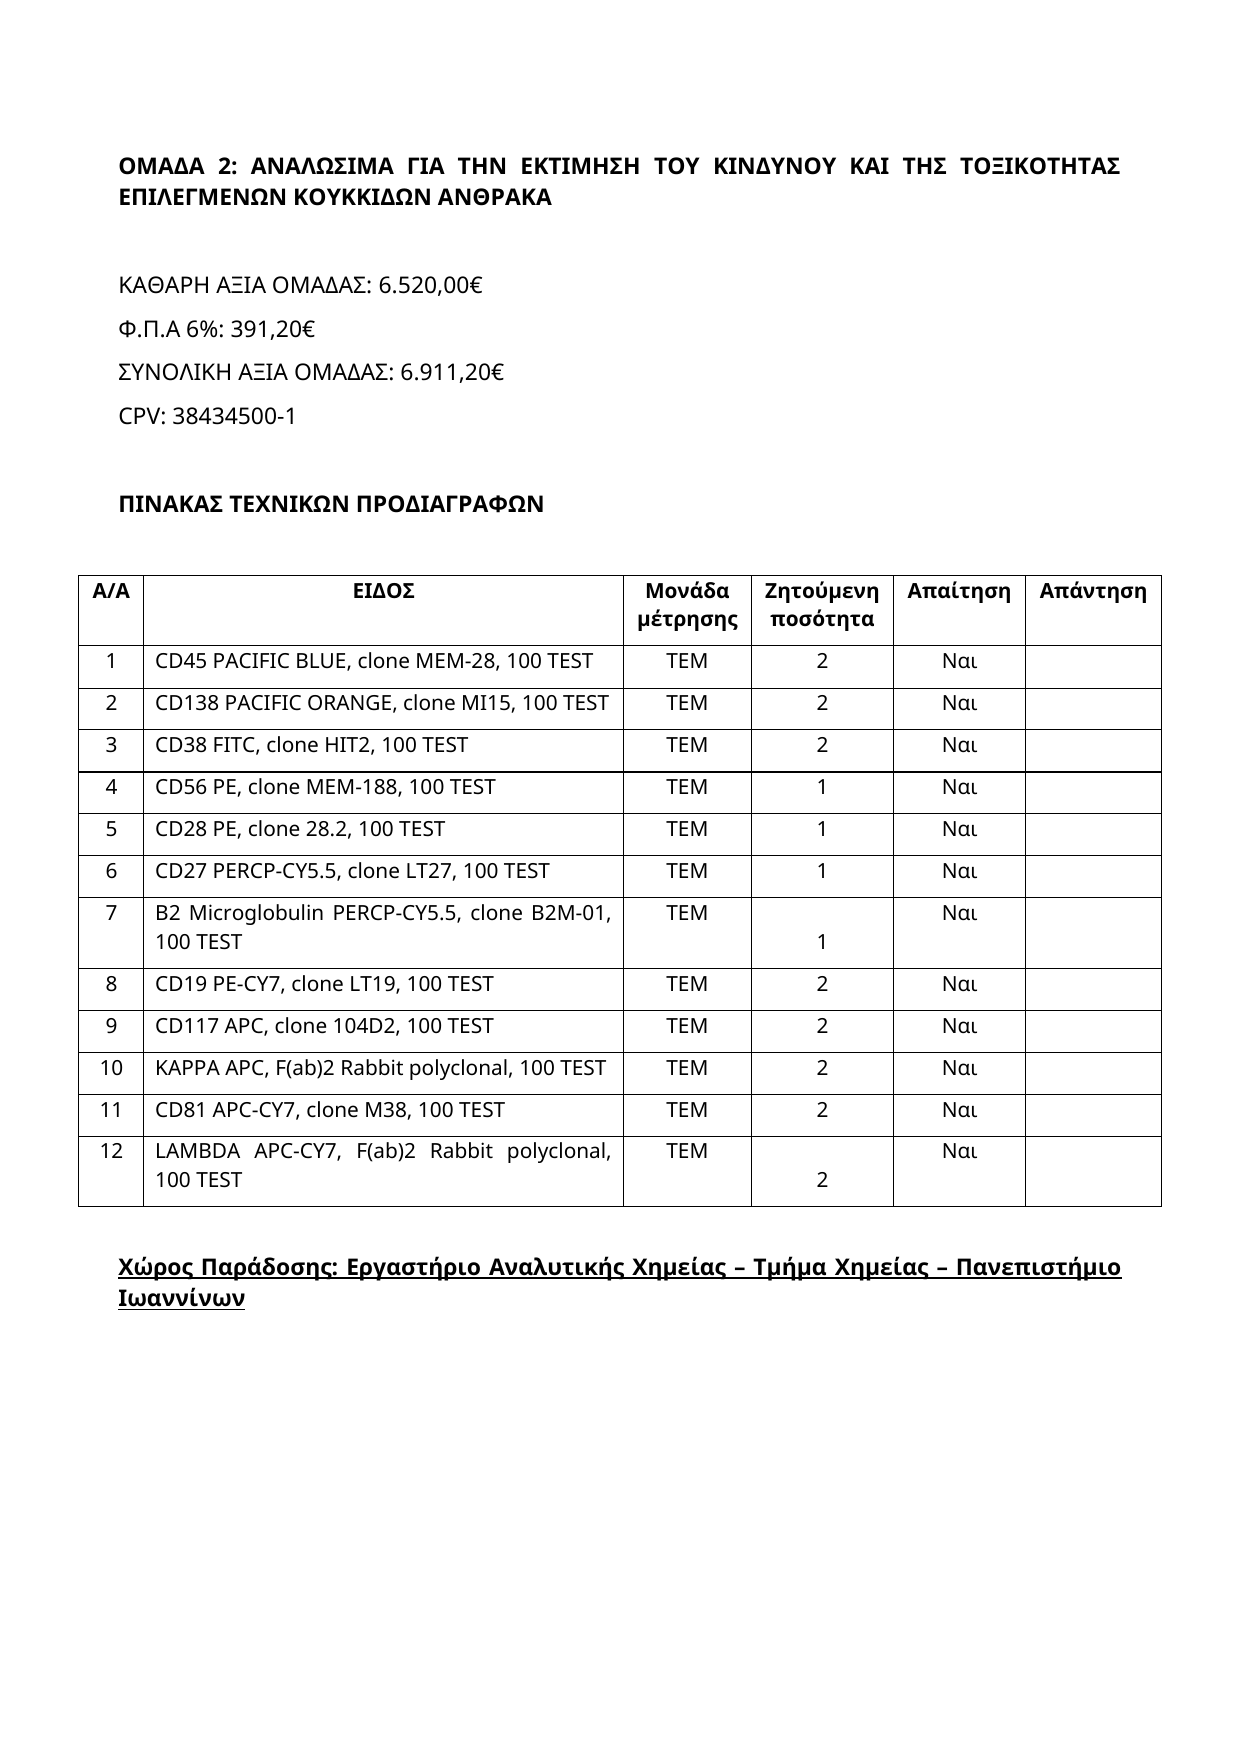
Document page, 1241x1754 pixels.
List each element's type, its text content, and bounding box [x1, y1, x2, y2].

table_cell 3 [79, 730, 143, 771]
table_cell 2 [752, 1137, 893, 1206]
table_cell Ναι [894, 773, 1025, 813]
table_cell TEM [624, 969, 751, 1010]
table_header A/A [79, 576, 143, 645]
table_cell [1026, 730, 1161, 771]
text ΚΑΘΑΡΗ ΑΞΙΑ ΟΜΑΔΑΣ: 6.520,00€ [118, 269, 1122, 300]
table_cell CD56 PE, clone MEM-188, 100 TEST [144, 773, 623, 813]
table_cell CD38 FITC, clone HIT2, 100 TEST [144, 730, 623, 771]
table_cell CD19 PE-CY7, clone LT19, 100 TEST [144, 969, 623, 1010]
table_cell Ναι [894, 1053, 1025, 1094]
table_cell 1 [752, 856, 893, 897]
text ΟΜΑΔΑ 2: ΑΝΑΛΩΣΙΜΑ ΓΙΑ ΤΗΝ ΕΚΤΙΜΗΣΗ ΤΟΥ ΚΙΝΔΥΝΟΥ ΚΑΙ ΤΗΣ ΤΟΞΙΚΟΤΗΤΑΣ ΕΠΙΛΕΓΜΕΝΩΝ ΚΟΥΚΚΙΔΩΝ ΑΝΘΡΑΚΑ [118, 150, 1122, 212]
table_cell Ναι [894, 1095, 1025, 1136]
table_cell 6 [79, 856, 143, 897]
table_header Ζητούμενη ποσότητα [752, 576, 893, 645]
table_cell [1026, 773, 1161, 813]
table_cell 1 [752, 898, 893, 968]
table_cell 4 [79, 773, 143, 813]
table_cell TEM [624, 1053, 751, 1094]
table_cell 2 [752, 969, 893, 1010]
table_cell TEM [624, 898, 751, 968]
table_cell CD45 PACIFIC BLUE, clone MEM-28, 100 TEST [144, 646, 623, 687]
table_cell 2 [752, 1011, 893, 1052]
table_cell KAPPA APC, F(ab)2 Rabbit polyclonal, 100 TEST [144, 1053, 623, 1094]
table_cell 5 [79, 814, 143, 855]
table_header Απαίτηση [894, 576, 1025, 645]
table_cell [1026, 969, 1161, 1010]
table_header Μονάδα μέτρησης [624, 576, 751, 645]
table_cell 10 [79, 1053, 143, 1094]
table_cell Ναι [894, 689, 1025, 729]
text ΠΙΝΑΚΑΣ ΤΕΧΝΙΚΩΝ ΠΡΟΔΙΑΓΡΑΦΩΝ [118, 487, 1122, 519]
table_cell [1026, 1011, 1161, 1052]
table_cell Ναι [894, 969, 1025, 1010]
table_cell 2 [752, 646, 893, 687]
table_cell 2 [752, 1095, 893, 1136]
table_header Απάντηση [1026, 576, 1161, 645]
table_cell 11 [79, 1095, 143, 1136]
table_cell 1 [79, 646, 143, 687]
table_cell CD138 PACIFIC ORANGE, clone MI15, 100 TEST [144, 689, 623, 729]
table_cell Ναι [894, 1137, 1025, 1206]
table_cell [1026, 1095, 1161, 1136]
table_cell [1026, 646, 1161, 687]
table_cell TEM [624, 856, 751, 897]
table_cell [1026, 689, 1161, 729]
text ΣΥΝΟΛΙΚΗ ΑΞΙΑ ΟΜΑΔΑΣ: 6.911,20€ [118, 356, 1122, 387]
table_cell Ναι [894, 814, 1025, 855]
table_cell [1026, 1053, 1161, 1094]
table_cell B2 Microglobulin PERCP-CY5.5, clone B2M-01, 100 TEST [144, 898, 623, 968]
table_cell Ναι [894, 1011, 1025, 1052]
table_cell [1026, 1137, 1161, 1206]
table_cell 2 [79, 689, 143, 729]
table_cell 1 [752, 773, 893, 813]
table_cell TEM [624, 773, 751, 813]
table_cell [1026, 898, 1161, 968]
table_cell 2 [752, 689, 893, 729]
table_cell 9 [79, 1011, 143, 1052]
table_header ΕΙΔΟΣ [144, 576, 623, 645]
table_cell LAMBDA APC-CY7, F(ab)2 Rabbit polyclonal, 100 TEST [144, 1137, 623, 1206]
table_cell CD27 PERCP-CY5.5, clone LT27, 100 TEST [144, 856, 623, 897]
table_cell CD28 PE, clone 28.2, 100 TEST [144, 814, 623, 855]
table_cell Ναι [894, 856, 1025, 897]
table_cell [1026, 856, 1161, 897]
table_cell Ναι [894, 730, 1025, 771]
text Χώρος Παράδοσης: Εργαστήριο Αναλυτικής Χημείας – Τμήμα Χημείας – Πανεπιστήμιο Ιωαννίνων [118, 1251, 1122, 1277]
table_cell 8 [79, 969, 143, 1010]
table_cell 1 [752, 814, 893, 855]
table_cell 12 [79, 1137, 143, 1206]
table_cell 2 [752, 1053, 893, 1094]
table_cell CD117 APC, clone 104D2, 100 TEST [144, 1011, 623, 1052]
table_cell CD81 APC-CY7, clone M38, 100 TEST [144, 1095, 623, 1136]
table_cell TEM [624, 1137, 751, 1206]
table_cell TEM [624, 1011, 751, 1052]
text Χώρος Παράδοσης: Εργαστήριο Αναλυτικής Χημείας – Τμήμα Χημείας – Πανεπιστήμιο Ιωαννίνων [118, 1279, 1122, 1313]
text Φ.Π.Α 6%: 391,20€ [118, 312, 1122, 344]
table_cell TEM [624, 646, 751, 687]
table_cell TEM [624, 1095, 751, 1136]
table_cell 2 [752, 730, 893, 771]
text CPV: 38434500-1 [118, 400, 1122, 431]
table_cell 7 [79, 898, 143, 968]
table_cell TEM [624, 730, 751, 771]
table_cell [1026, 814, 1161, 855]
table_cell Ναι [894, 898, 1025, 968]
table_cell TEM [624, 689, 751, 729]
table_cell Ναι [894, 646, 1025, 687]
table_cell TEM [624, 814, 751, 855]
